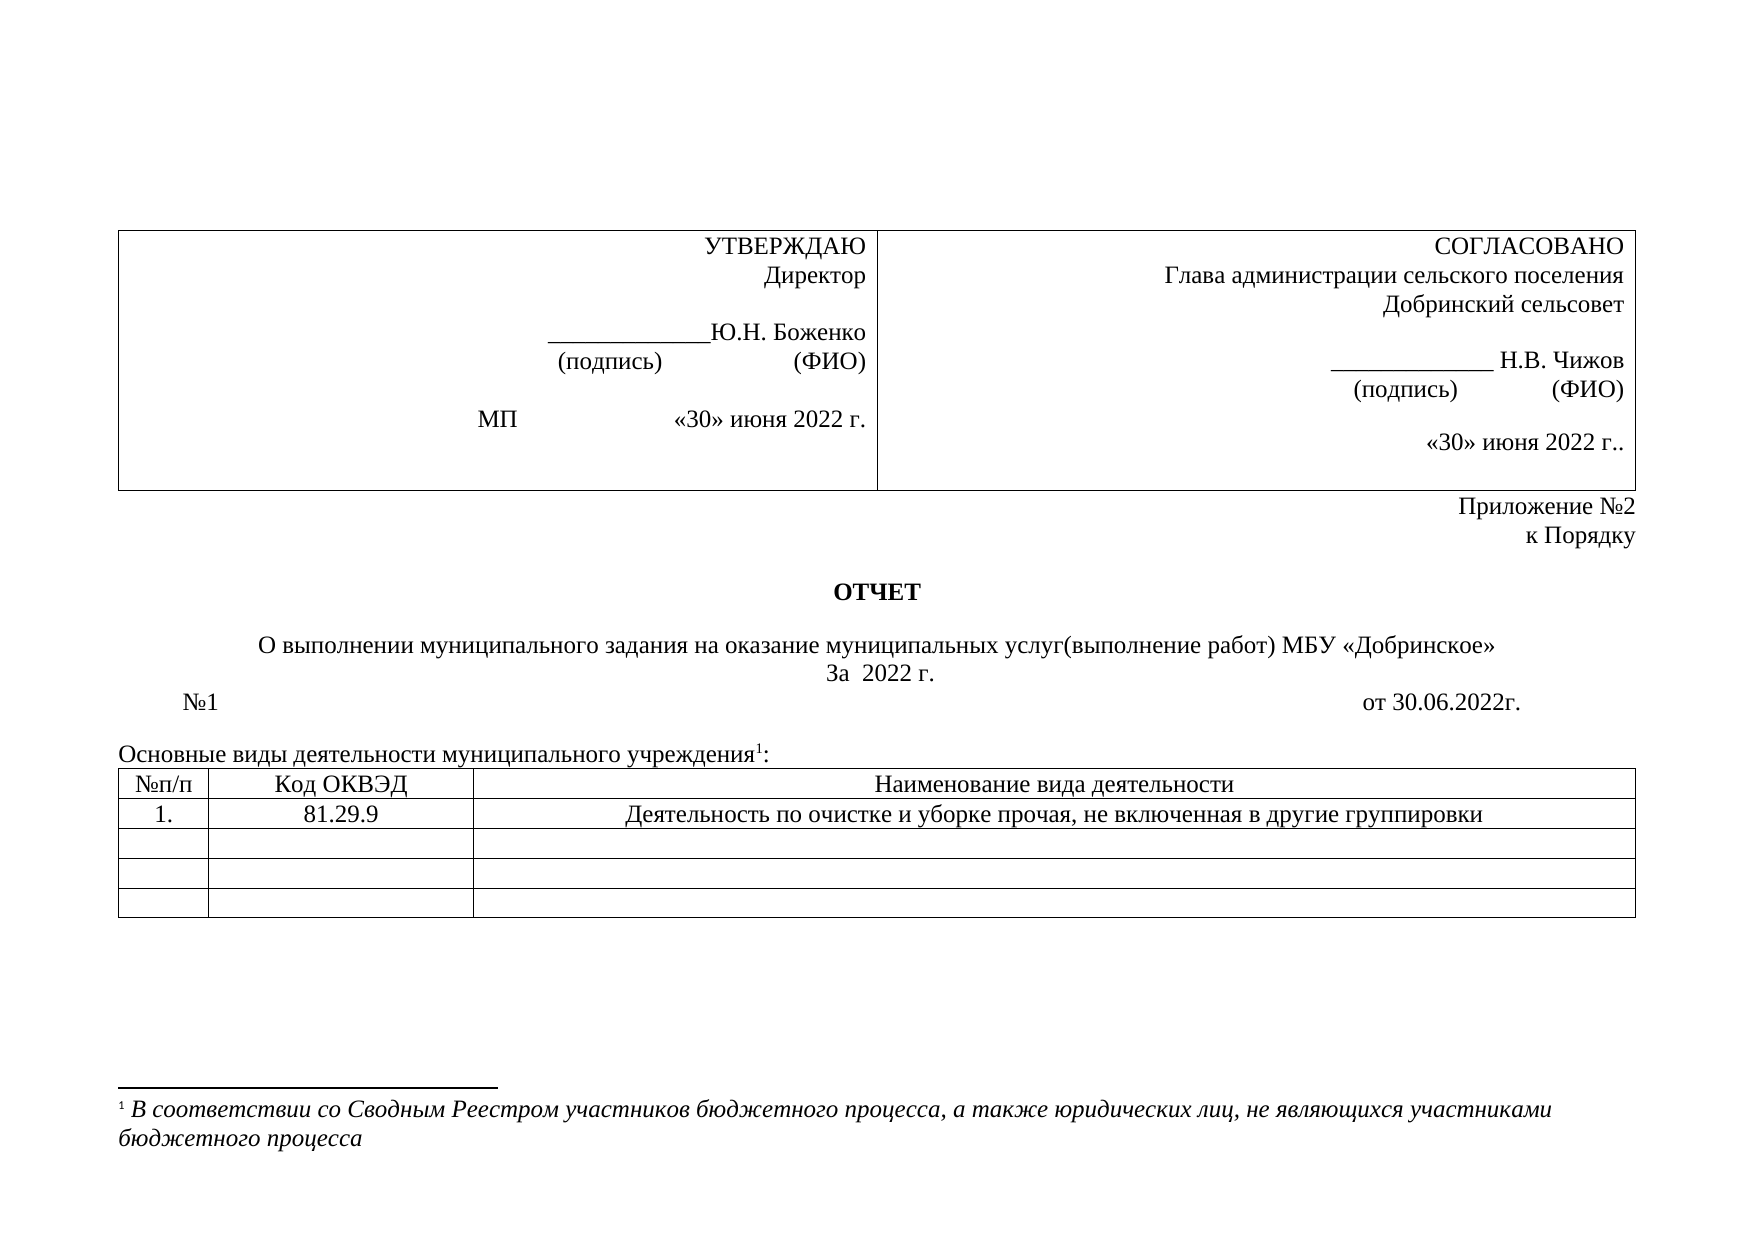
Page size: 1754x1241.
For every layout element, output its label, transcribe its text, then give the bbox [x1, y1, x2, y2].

table_cell 1. [119, 799, 208, 828]
table_cell [119, 829, 208, 858]
table_cell 81.29.9 [209, 799, 473, 828]
table_cell [119, 889, 208, 917]
table_header Код ОКВЭД [209, 769, 473, 798]
table_cell [209, 859, 473, 887]
text Приложение №2 [118, 491, 1636, 520]
text №1 от 30.06.2022г. [118, 687, 1636, 716]
table_cell [119, 859, 208, 887]
text За 2022 г. [118, 658, 1636, 687]
table_cell [209, 889, 473, 917]
text О выполнении муниципального задания на оказание муниципальных услуг(выполнение работ) МБУ «Добринское» [118, 630, 1636, 658]
text Основные виды деятельности муниципального учреждения: [118, 739, 1636, 768]
table_header Наименование вида деятельности [474, 769, 1635, 798]
text ОТЧЕТ [118, 577, 1636, 606]
table_header УТВЕРЖДАЮ Директор _____________Ю.Н. Боженко (подпись) (ФИО) МП «30» июня 2022 г. [119, 231, 877, 490]
table_cell [209, 829, 473, 858]
table_header СОГЛАСОВАНО Глава администрации сельского поселения Добринский сельсовет _____________ Н.В. Чижов (подпись) (ФИО) «30» июня 2022 г.. [878, 231, 1635, 490]
table_header №п/п [119, 769, 208, 798]
table_cell Деятельность по очистке и уборке прочая, не включенная в другие группировки [474, 799, 1635, 828]
table_cell [474, 859, 1635, 887]
text к Порядку [118, 520, 1636, 548]
table_cell [474, 829, 1635, 858]
table_cell [474, 889, 1635, 917]
